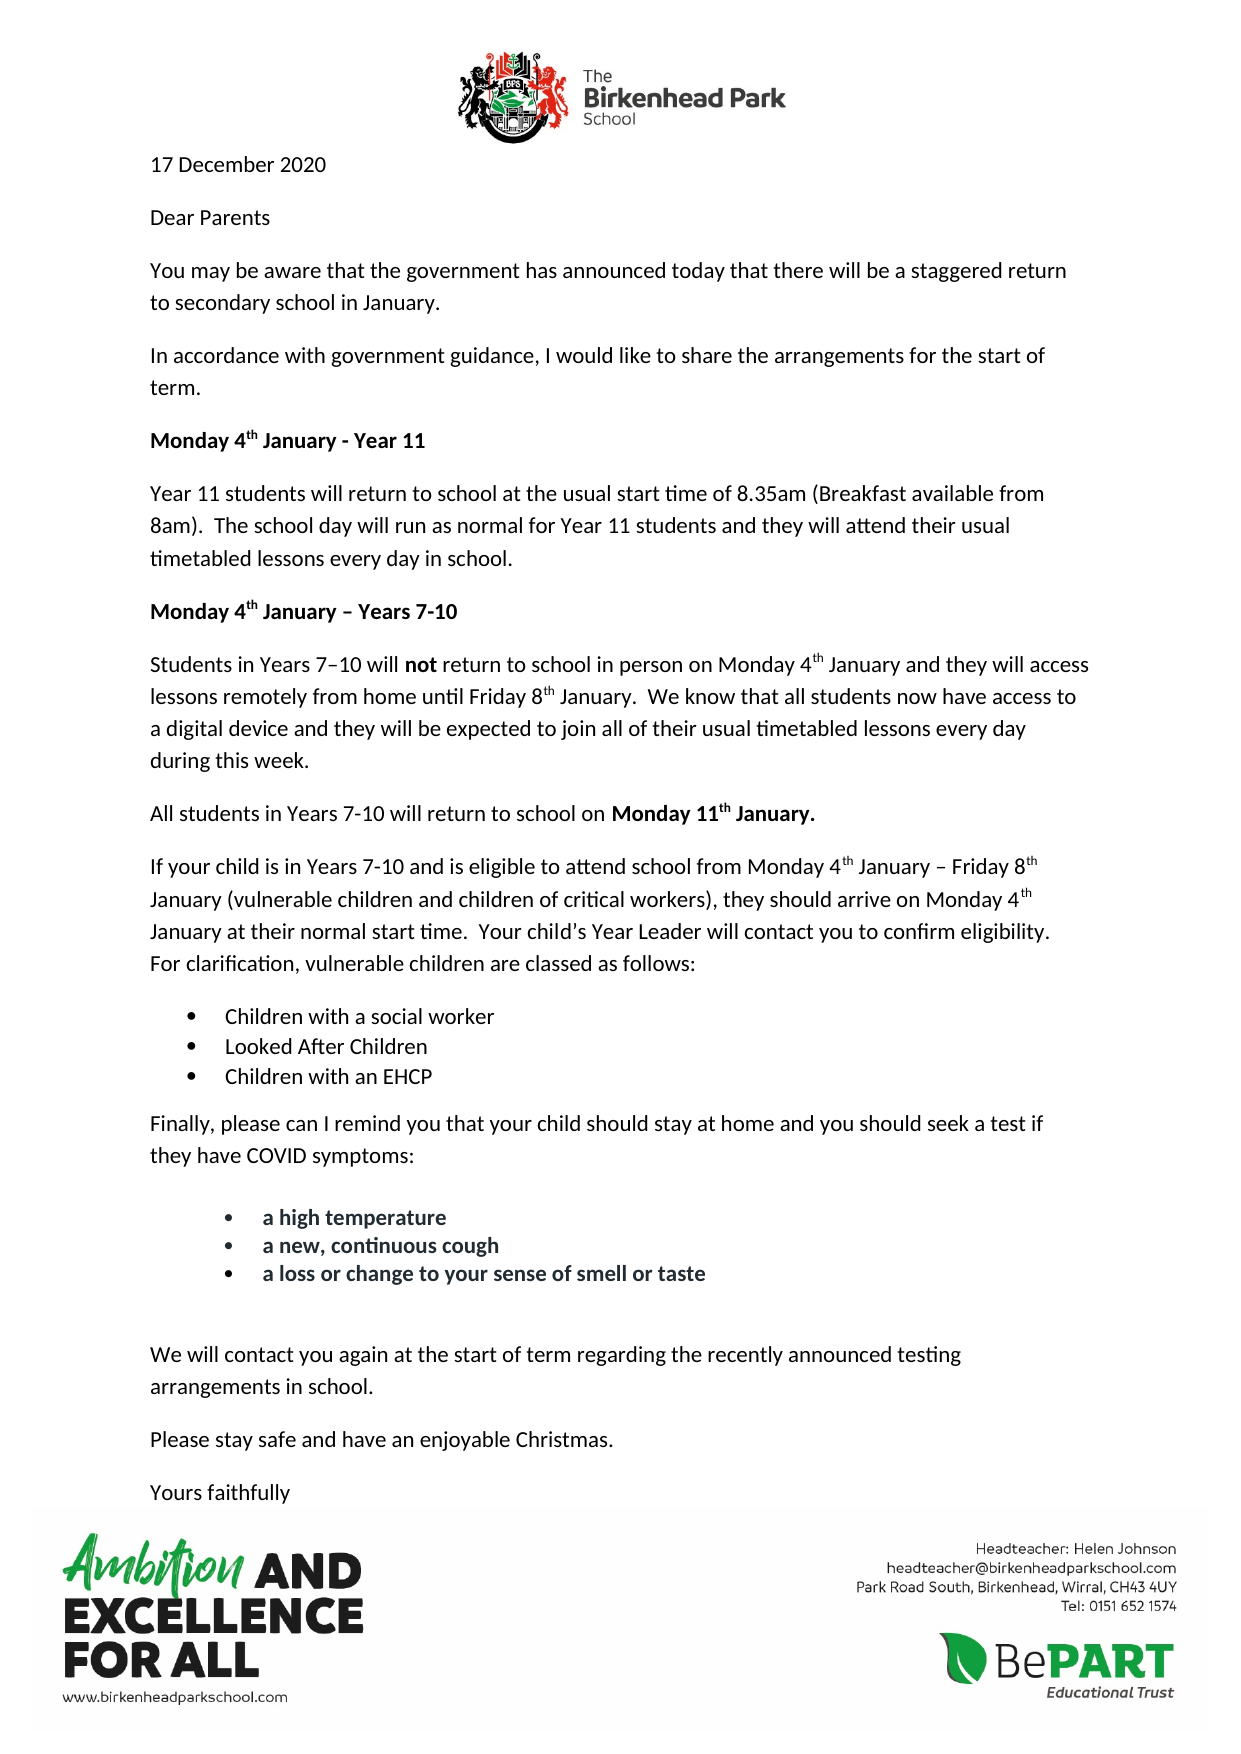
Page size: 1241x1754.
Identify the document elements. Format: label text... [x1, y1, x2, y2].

text We will contact you again at the start of term regarding the recently announced testing arrangements in school. [150, 1340, 1090, 1400]
text Please stay safe and have an enjoyable Christmas. [150, 1425, 1090, 1453]
text You may be aware that the government has announced today that there will be a staggered return to secondary school in January. [150, 256, 1090, 316]
text All students in Years 7-10 will return to school on Monday 11th January. [150, 799, 1090, 827]
text 17 December 2020 [150, 150, 1090, 178]
text In accordance with government guidance, I would like to share the arrangements for the start of term. [150, 341, 1090, 401]
picture [453, 49, 789, 150]
text If your child is in Years 7-10 and is eligible to attend school from Monday 4th January – Friday 8th January (vulnerable children and children of critical workers), they should arrive on Monday 4th January at their normal start time. Your child’s Year Leader will contact you to confirm eligibility. For clarification, vulnerable children are classed as follows: [150, 852, 1090, 977]
list Children with an EHCP [187, 1062, 1090, 1091]
list a high temperature [225, 1203, 1090, 1231]
text Monday 4th January - Year 11 [150, 426, 1090, 454]
text Students in Years 7–10 will not return to school in person on Monday 4th January and they will access lessons remotely from home until Friday 8th January. We know that all students now have access to a digital device and they will be expected to join all of their usual timetabled lessons every day during this week. [150, 650, 1090, 774]
list a new, continuous cough [225, 1231, 1090, 1259]
text Monday 4th January – Years 7-10 [150, 597, 1090, 625]
text Finally, please can I remind you that your child should stay at home and you should seek a test if they have COVID symptoms: [150, 1109, 1090, 1169]
text Dear Parents [150, 203, 1090, 231]
list Looked After Children [187, 1032, 1090, 1060]
text Yours faithfully [150, 1478, 1090, 1506]
list a loss or change to your sense of smell or taste [225, 1259, 1090, 1287]
text Year 11 students will return to school at the usual start time of 8.35am (Breakfast available from 8am). The school day will run as normal for Year 11 students and they will attend their usual timetabled lessons every day in school. [150, 479, 1090, 572]
picture [29, 1507, 1207, 1730]
list Children with a social worker [187, 1002, 1090, 1030]
